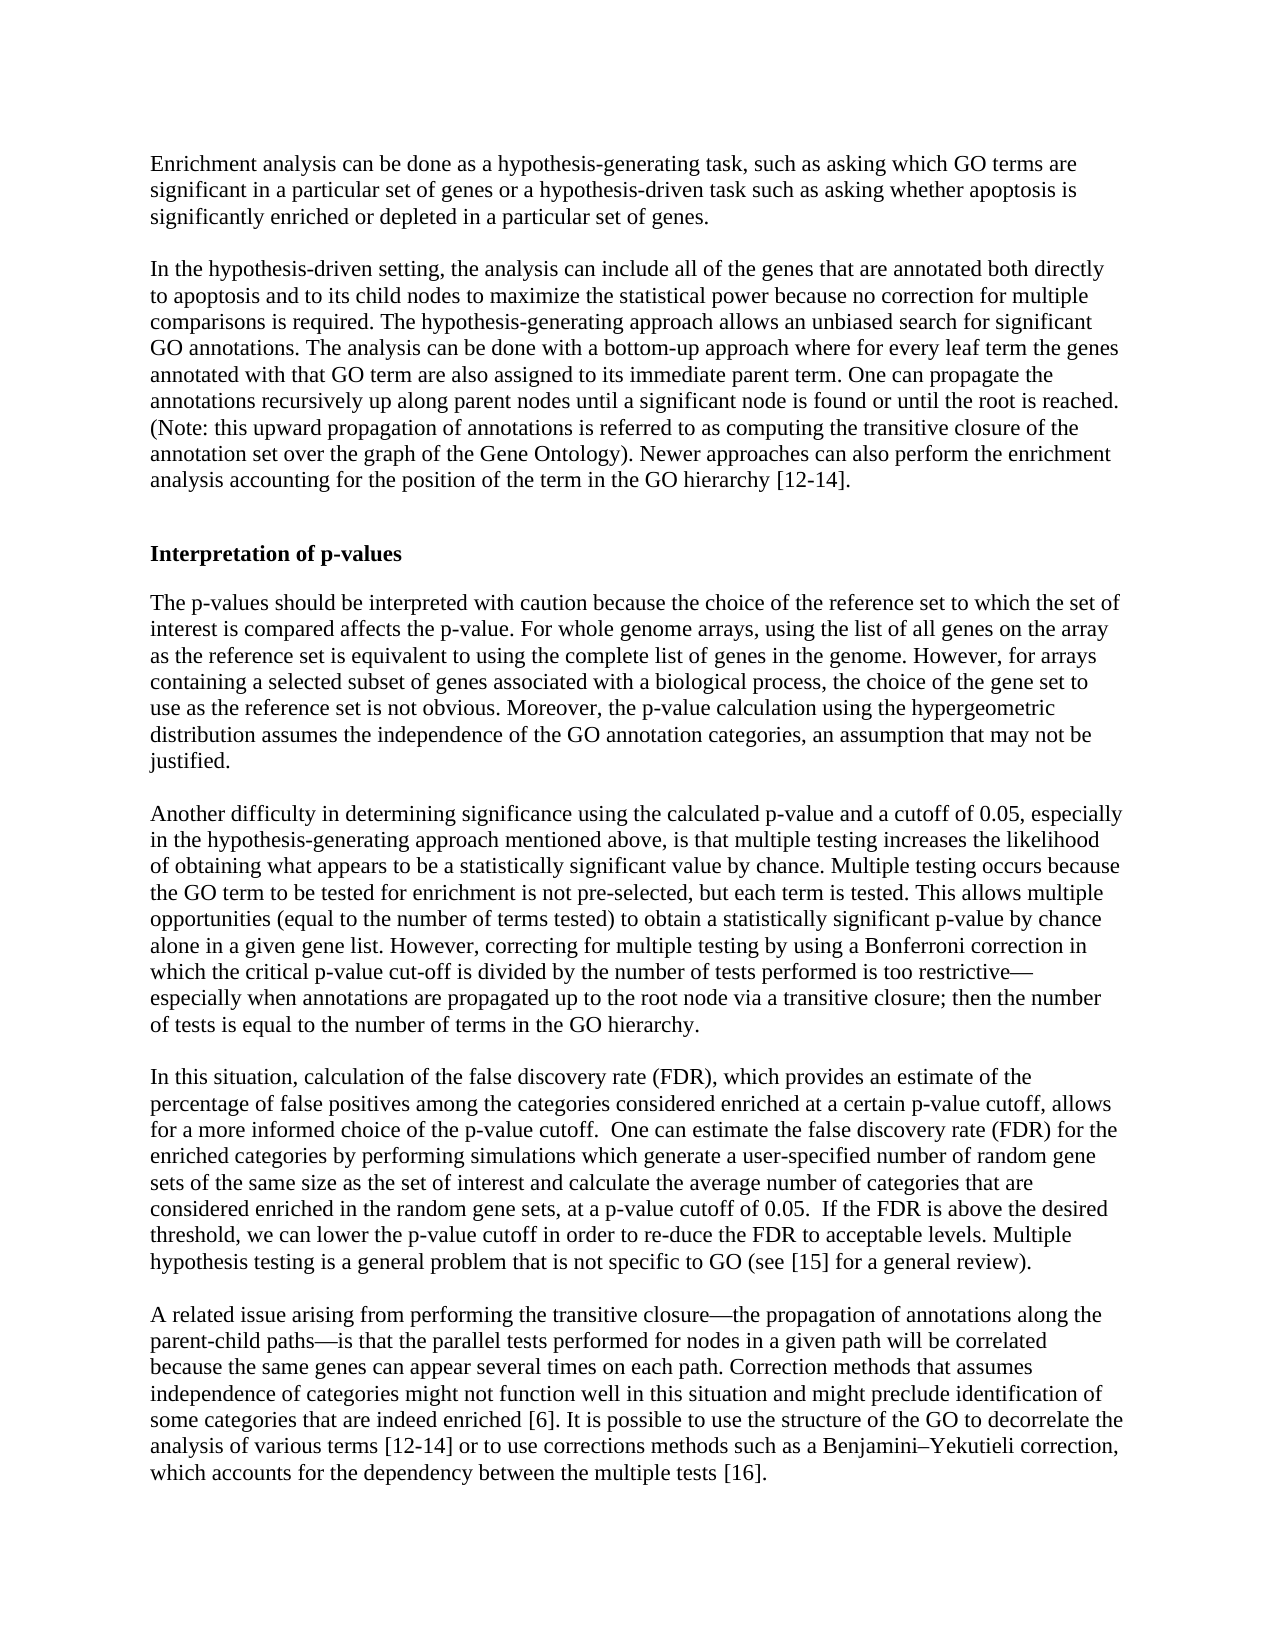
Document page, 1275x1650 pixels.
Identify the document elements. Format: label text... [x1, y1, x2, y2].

text The p-values should be interpreted with caution because the choice of the reference set to which the set of interest is compared affects the p-value. For whole genome arrays, using the list of all genes on the array as the reference set is equivalent to using the complete list of genes in the genome. However, for arrays containing a selected subset of genes associated with a biological process, the choice of the gene set to use as the reference set is not obvious. Moreover, the p-value calculation using the hypergeometric distribution assumes the independence of the GO annotation categories, an assumption that may not be justified. [150, 589, 1125, 773]
text Another difficulty in determining significance using the calculated p-value and a cutoff of 0.05, especially in the hypothesis-generating approach mentioned above, is that multiple testing increases the likelihood of obtaining what appears to be a statistically significant value by chance. Multiple testing occurs because the GO term to be tested for enrichment is not pre-selected, but each term is tested. This allows multiple opportunities (equal to the number of terms tested) to obtain a statistically significant p-value by chance alone in a given gene list. However, correcting for multiple testing by using a Bonferroni correction in which the critical p-value cut-off is divided by the number of tests performed is too restrictive—especially when annotations are propagated up to the root node via a transitive closure; then the number of tests is equal to the number of terms in the GO hierarchy. [150, 800, 1125, 1037]
text In the hypothesis-driven setting, the analysis can include all of the genes that are annotated both directly to apoptosis and to its child nodes to maximize the statistical power because no correction for multiple comparisons is required. The hypothesis-generating approach allows an unbiased search for significant GO annotations. The analysis can be done with a bottom-up approach where for every leaf term the genes annotated with that GO term are also assigned to its immediate parent term. One can propagate the annotations recursively up along parent nodes until a significant node is found or until the root is reached. (Note: this upward propagation of annotations is referred to as computing the transitive closure of the annotation set over the graph of the Gene Ontology). Newer approaches can also perform the enrichment analysis accounting for the position of the term in the GO hierarchy [12-14]. [150, 255, 1125, 493]
subtitle Interpretation of p-values [150, 540, 1125, 566]
text Enrichment analysis can be done as a hypothesis-generating task, such as asking which GO terms are significant in a particular set of genes or a hypothesis-driven task such as asking whether apoptosis is significantly enriched or depleted in a particular set of genes. [150, 150, 1125, 229]
text A related issue arising from performing the transitive closure—the propagation of annotations along the parent-child paths—is that the parallel tests performed for nodes in a given path will be correlated because the same genes can appear several times on each path. Correction methods that assumes independence of categories might not function well in this situation and might preclude identification of some categories that are indeed enriched [6]. It is possible to use the structure of the GO to decorrelate the analysis of various terms [12-14] or to use corrections methods such as a Benjamini–Yekutieli correction, which accounts for the dependency between the multiple tests [16]. [150, 1301, 1125, 1485]
text In this situation, calculation of the false discovery rate (FDR), which provides an estimate of the percentage of false positives among the categories considered enriched at a certain p-value cutoff, allows for a more informed choice of the p-value cutoff. One can estimate the false discovery rate (FDR) for the enriched categories by performing simulations which generate a user-specified number of random gene sets of the same size as the set of interest and calculate the average number of categories that are considered enriched in the random gene sets, at a p-value cutoff of 0.05. If the FDR is above the desired threshold, we can lower the p-value cutoff in order to re-duce the FDR to acceptable levels. Multiple hypothesis testing is a general problem that is not specific to GO (see [15] for a general review). [150, 1063, 1125, 1274]
